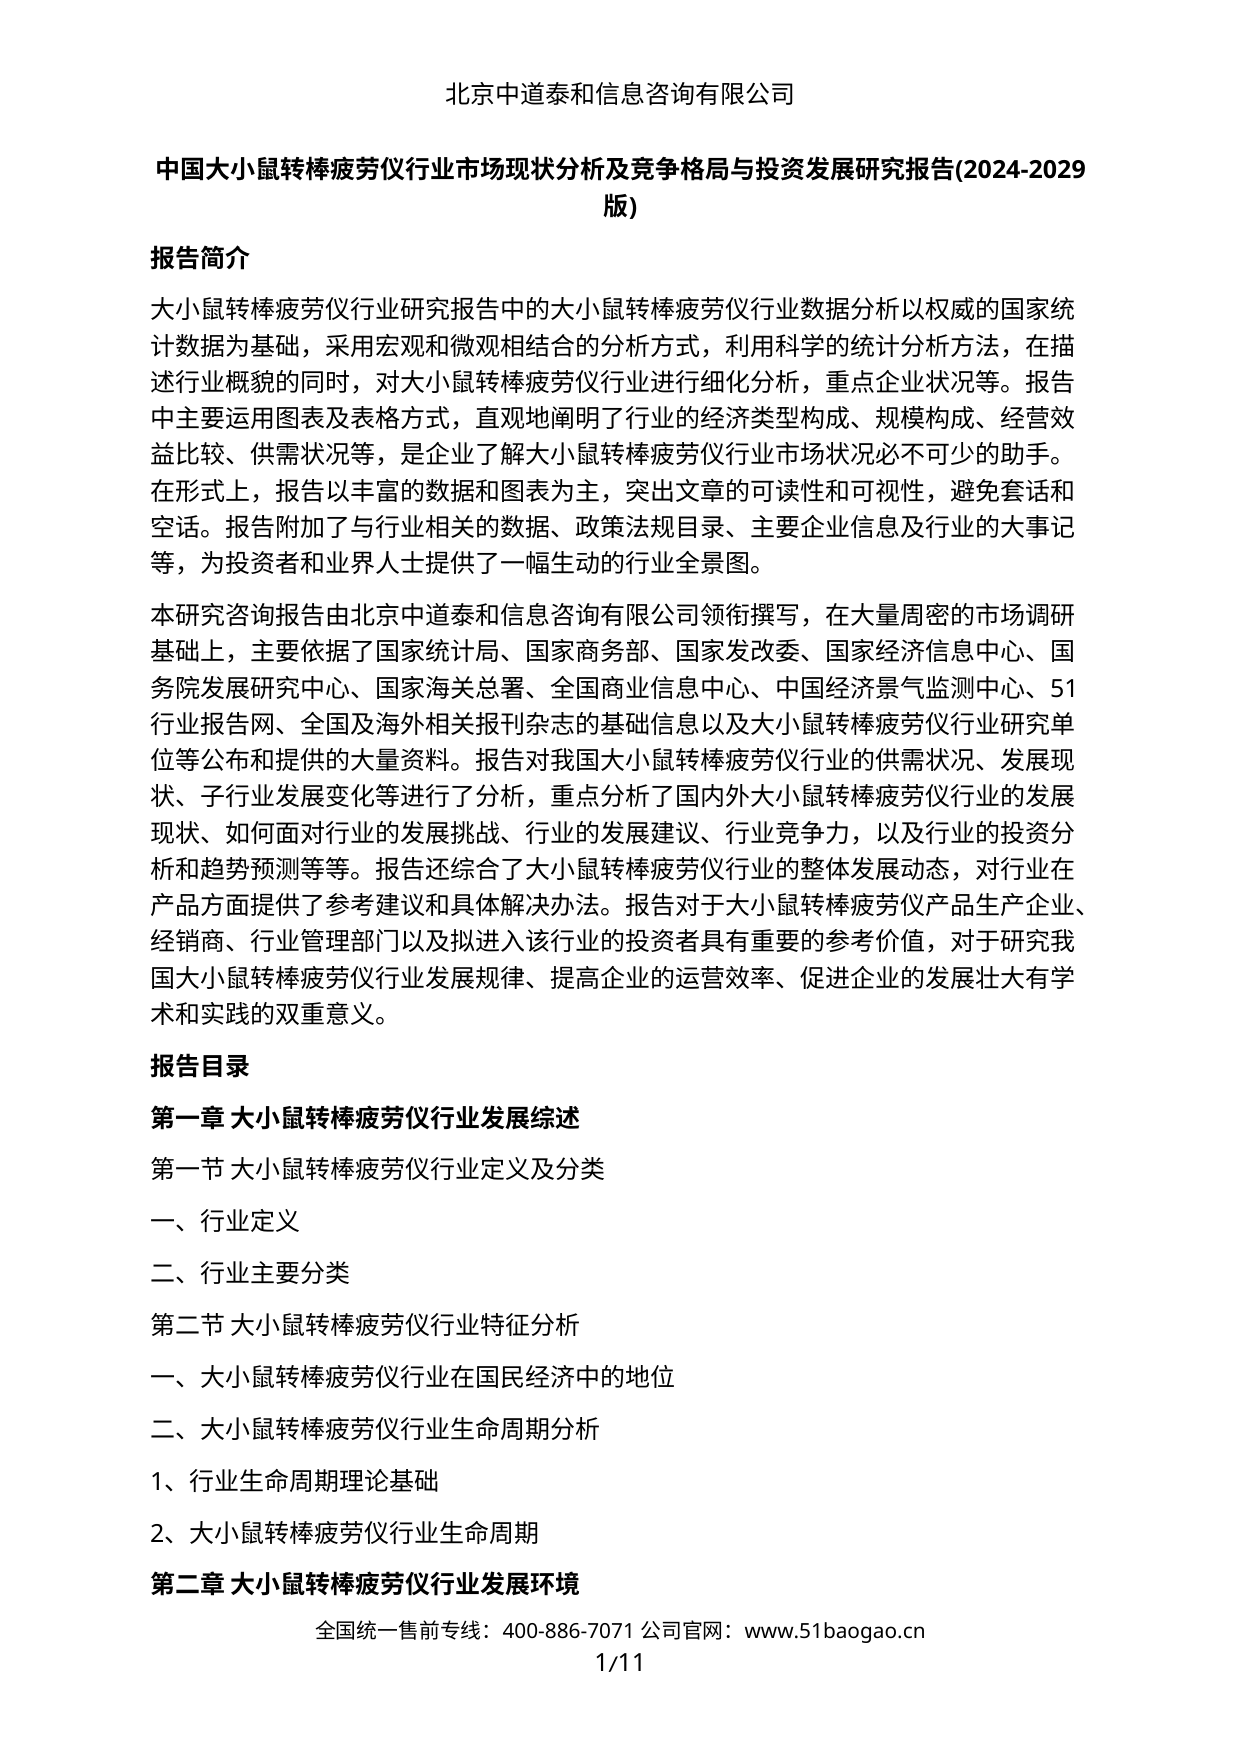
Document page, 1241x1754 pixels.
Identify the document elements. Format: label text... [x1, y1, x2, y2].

text 第二章 大小鼠转棒疲劳仪行业发展环境 [150, 1565, 1090, 1601]
text 第一节 大小鼠转棒疲劳仪行业定义及分类 [150, 1150, 1090, 1186]
text 中国大小鼠转棒疲劳仪行业市场现状分析及竞争格局与投资发展研究报告(2024-2029版) [150, 150, 1090, 222]
text 大小鼠转棒疲劳仪行业研究报告中的大小鼠转棒疲劳仪行业数据分析以权威的国家统计数据为基础，采用宏观和微观相结合的分析方式，利用科学的统计分析方法，在描述行业概貌的同时，对大小鼠转棒疲劳仪行业进行细化分析，重点企业状况等。报告中主要运用图表及表格方式，直观地阐明了行业的经济类型构成、规模构成、经营效益比较、供需状况等，是企业了解大小鼠转棒疲劳仪行业市场状况必不可少的助手。在形式上，报告以丰富的数据和图表为主，突出文章的可读性和可视性，避免套话和空话。报告附加了与行业相关的数据、政策法规目录、主要企业信息及行业的大事记等，为投资者和业界人士提供了一幅生动的行业全景图。 [150, 290, 1090, 580]
text 第一章 大小鼠转棒疲劳仪行业发展综述 [150, 1098, 1090, 1134]
text 一、行业定义 [150, 1202, 1090, 1238]
text 二、行业主要分类 [150, 1254, 1090, 1290]
text 二、大小鼠转棒疲劳仪行业生命周期分析 [150, 1409, 1090, 1446]
text 报告目录 [150, 1046, 1090, 1082]
text 1、行业生命周期理论基础 [150, 1461, 1090, 1497]
text 2、大小鼠转棒疲劳仪行业生命周期 [150, 1513, 1090, 1549]
text 报告简介 [150, 238, 1090, 274]
text 本研究咨询报告由北京中道泰和信息咨询有限公司领衔撰写，在大量周密的市场调研基础上，主要依据了国家统计局、国家商务部、国家发改委、国家经济信息中心、国务院发展研究中心、国家海关总署、全国商业信息中心、中国经济景气监测中心、51行业报告网、全国及海外相关报刊杂志的基础信息以及大小鼠转棒疲劳仪行业研究单位等公布和提供的大量资料。报告对我国大小鼠转棒疲劳仪行业的供需状况、发展现状、子行业发展变化等进行了分析，重点分析了国内外大小鼠转棒疲劳仪行业的发展现状、如何面对行业的发展挑战、行业的发展建议、行业竞争力，以及行业的投资分析和趋势预测等等。报告还综合了大小鼠转棒疲劳仪行业的整体发展动态，对行业在产品方面提供了参考建议和具体解决办法。报告对于大小鼠转棒疲劳仪产品生产企业、经销商、行业管理部门以及拟进入该行业的投资者具有重要的参考价值，对于研究我国大小鼠转棒疲劳仪行业发展规律、提高企业的运营效率、促进企业的发展壮大有学术和实践的双重意义。 [150, 596, 1090, 1031]
text 第二节 大小鼠转棒疲劳仪行业特征分析 [150, 1306, 1090, 1342]
text 一、大小鼠转棒疲劳仪行业在国民经济中的地位 [150, 1357, 1090, 1394]
